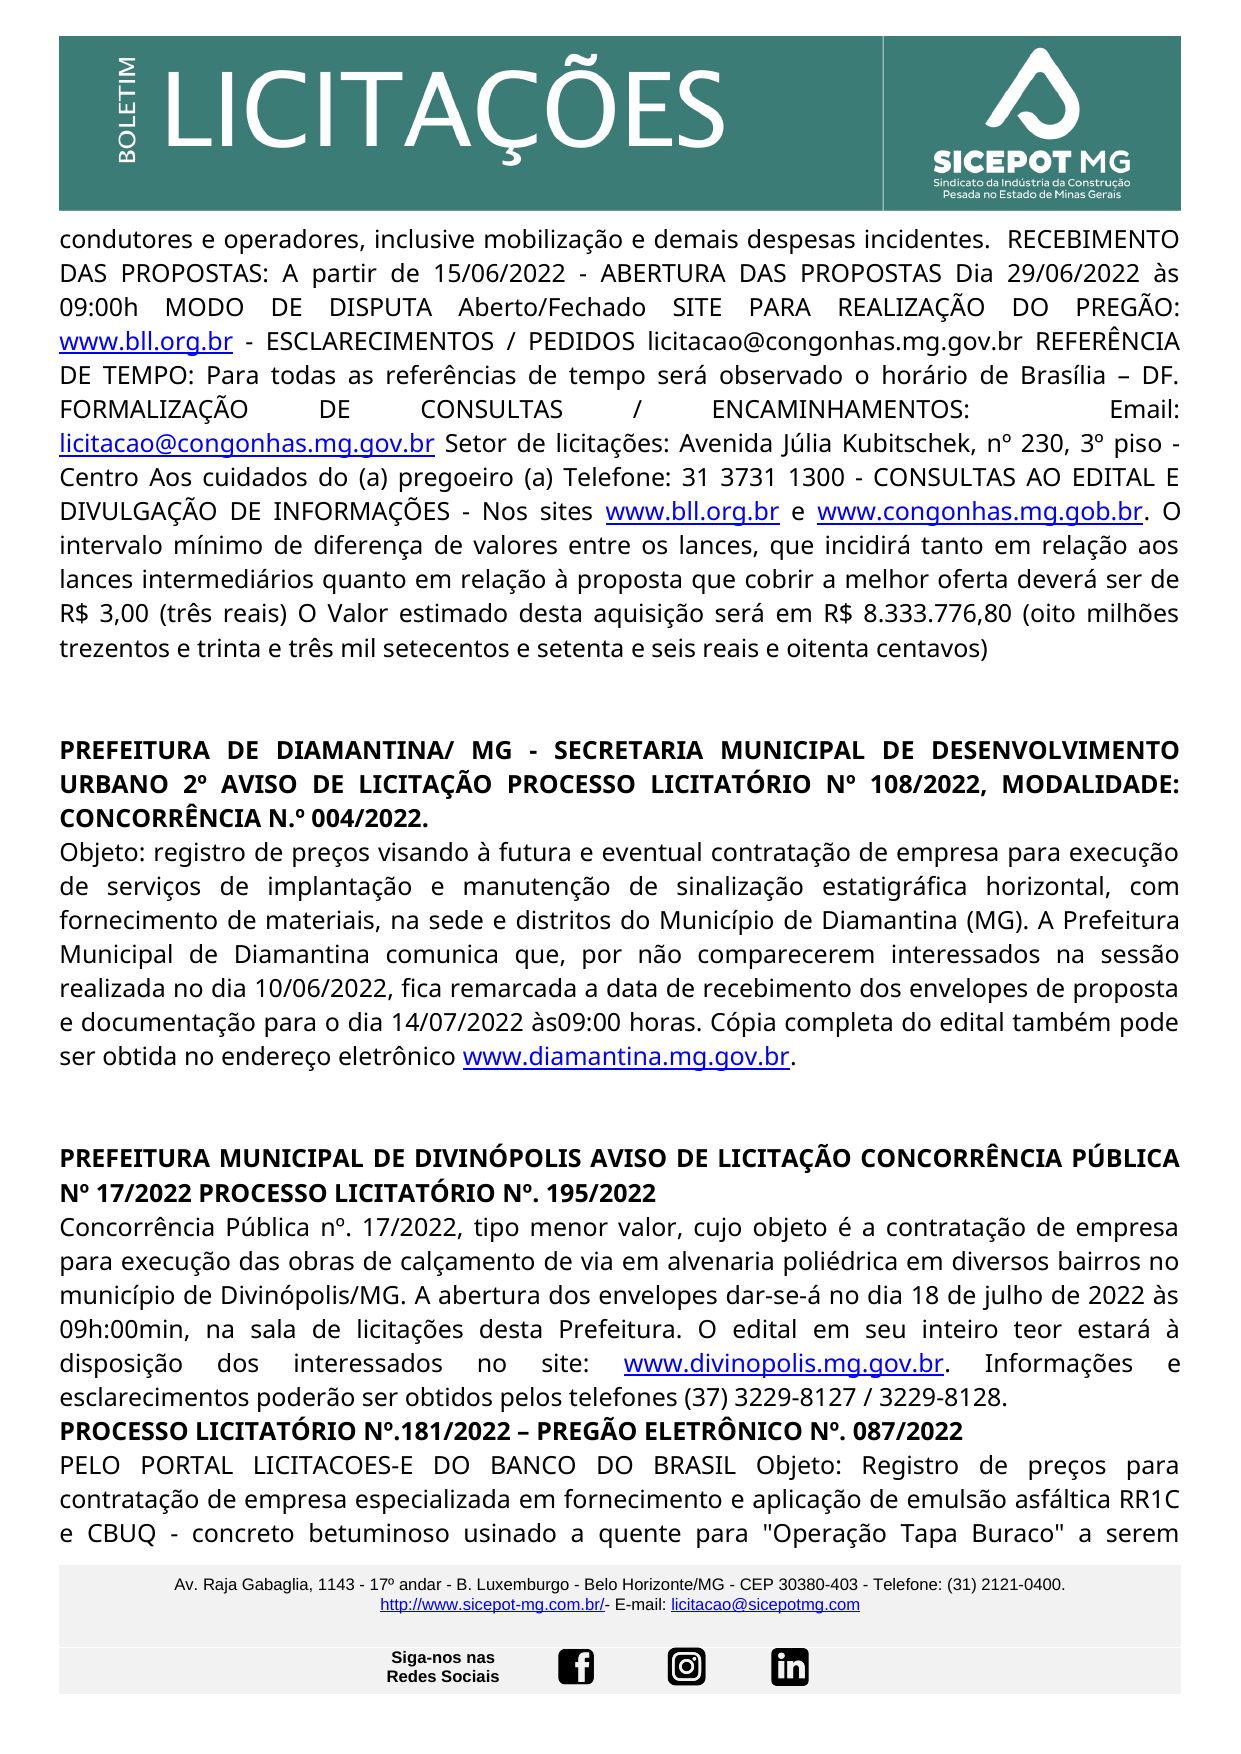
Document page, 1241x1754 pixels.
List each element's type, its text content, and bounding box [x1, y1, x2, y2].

picture [771, 1648, 809, 1686]
text PREFEITURA MUNICIPAL DE DIVINÓPOLIS AVISO DE LICITAÇÃO CONCORRÊNCIA PÚBLICA Nº 17/2022 PROCESSO LICITATÓRIO Nº. 195/2022 [59, 1141, 1181, 1209]
picture [557, 1648, 594, 1685]
picture [59, 36, 1181, 211]
text PREFEITURA DE DIAMANTINA/ MG - SECRETARIA MUNICIPAL DE DESENVOLVIMENTO URBANO 2º AVISO DE LICITAÇÃO PROCESSO LICITATÓRIO Nº 108/2022, MODALIDADE: CONCORRÊNCIA N.º 004/2022. [59, 732, 1181, 834]
text Objeto: registro de preços visando à futura e eventual contratação de empresa para execução de serviços de implantação e manutenção de sinalização estatigráfica horizontal, com fornecimento de materiais, na sede e distritos do Município de Diamantina (MG). A Prefeitura Municipal de Diamantina comunica que, por não comparecerem interessados na sessão realizada no dia 10/06/2022, fica remarcada a data de recebimento dos envelopes de proposta e documentação para o dia 14/07/2022 às09:00 horas. Cópia completa do edital também pode ser obtida no endereço eletrônico www.diamantina.mg.gov.br. [59, 834, 1181, 1073]
text PROCESSO LICITATÓRIO Nº.181/2022 – PREGÃO ELETRÔNICO Nº. 087/2022 [59, 1414, 1181, 1448]
picture [667, 1647, 706, 1686]
text Concorrência Pública nº. 17/2022, tipo menor valor, cujo objeto é a contratação de empresa para execução das obras de calçamento de via em alvenaria poliédrica em diversos bairros no município de Divinópolis/MG. A abertura dos envelopes dar-se-á no dia 18 de julho de 2022 às 09h:00min, na sala de licitações desta Prefeitura. O edital em seu inteiro teor estará à disposição dos interessados no site: www.divinopolis.mg.gov.br. Informações e esclarecimentos poderão ser obtidos pelos telefones (37) 3229-8127 / 3229-8128. [59, 1209, 1181, 1414]
